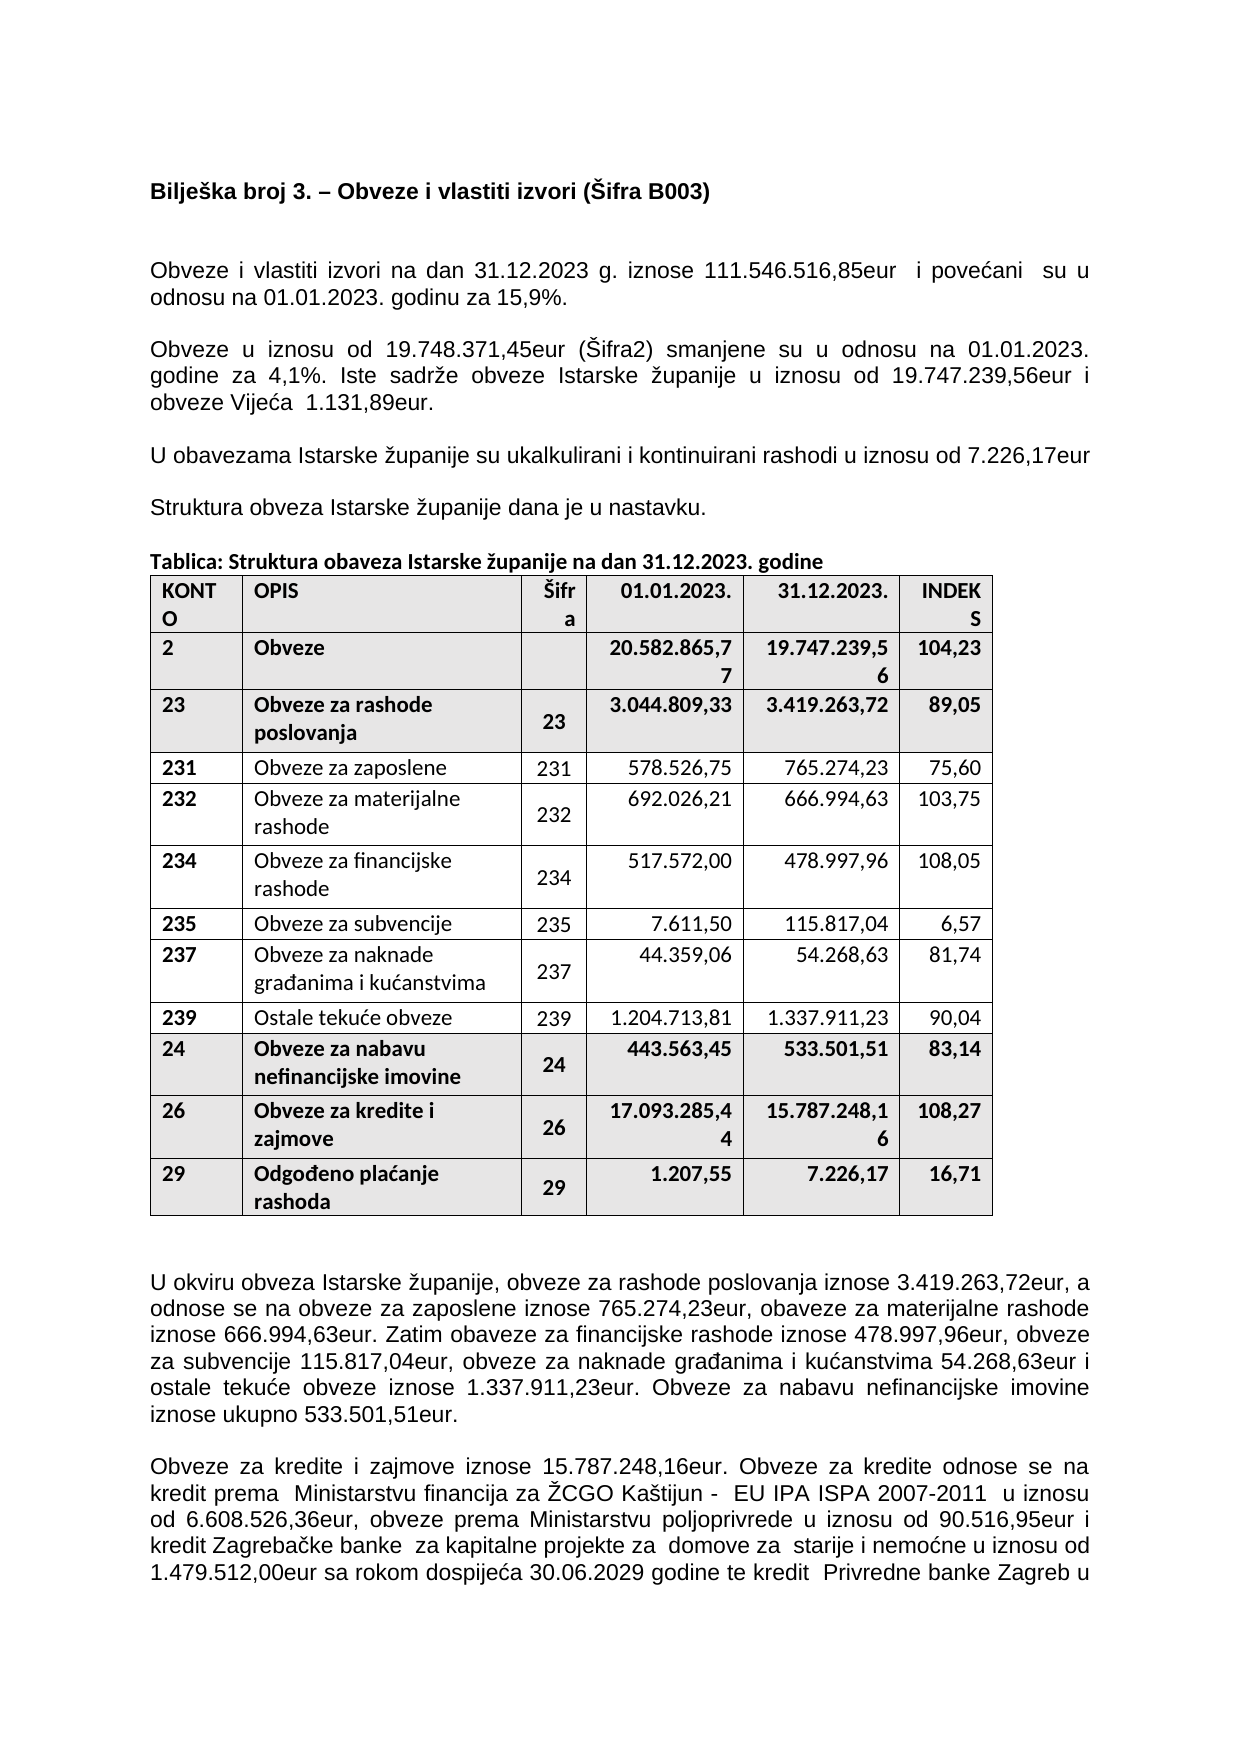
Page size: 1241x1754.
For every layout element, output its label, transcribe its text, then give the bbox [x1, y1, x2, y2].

table_cell Obveze za financijske rashode [243, 846, 521, 908]
table_cell 24 [151, 1034, 242, 1095]
table_cell Odgođeno plaćanje rashoda [243, 1159, 521, 1215]
table_cell 23 [151, 690, 242, 752]
table_header Šifra [522, 576, 586, 632]
table_cell 237 [522, 940, 586, 1002]
table_cell 235 [522, 909, 586, 939]
table_header INDEKS [900, 576, 992, 632]
table_cell Obveze za nabavu nefinancijske imovine [243, 1034, 521, 1095]
table_cell 3.419.263,72 [744, 690, 899, 752]
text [150, 1453, 1090, 1585]
text U okviru obveza Istarske županije, obveze za rashode poslovanja iznose 3.419.263,72eur, a odnose se na obveze za zaposlene iznose 765.274,23eur, obaveze za materijalne rashode iznose 666.994,63eur. Zatim obaveze za financijske rashode iznose 478.997,96eur, obveze za subvencije 115.817,04eur, obveze za naknade građanima i kućanstvima 54.268,63eur i ostale tekuće obveze iznose 1.337.911,23eur. Obveze za nabavu nefinancijske imovine iznose ukupno 533.501,51eur. [150, 1269, 1090, 1427]
table_cell 17.093.285,44 [587, 1096, 743, 1158]
table_cell 115.817,04 [744, 909, 899, 939]
table_cell Obveze [243, 633, 521, 689]
table_cell Obveze za subvencije [243, 909, 521, 939]
table_cell 1.207,55 [587, 1159, 743, 1215]
table_cell [522, 633, 586, 689]
table_cell 478.997,96 [744, 846, 899, 908]
table_header KONTO [151, 576, 242, 632]
text Tablica: Struktura obaveza Istarske županije na dan 31.12.2023. godine [150, 547, 1090, 575]
table_cell 765.274,23 [744, 753, 899, 783]
table_cell 29 [522, 1159, 586, 1215]
table_header 31.12.2023. [744, 576, 899, 632]
table_cell 231 [151, 753, 242, 783]
table_cell 235 [151, 909, 242, 939]
table_cell 7.226,17 [744, 1159, 899, 1215]
table_cell 692.026,21 [587, 784, 743, 845]
table_cell 234 [151, 846, 242, 908]
table_cell 1.204.713,81 [587, 1003, 743, 1033]
table_cell 232 [151, 784, 242, 845]
table_cell 90,04 [900, 1003, 992, 1033]
table_cell 231 [522, 753, 586, 783]
table_cell 26 [151, 1096, 242, 1158]
table_cell Obveze za materijalne rashode [243, 784, 521, 845]
table_cell Obveze za kredite i zajmove [243, 1096, 521, 1158]
table_cell 54.268,63 [744, 940, 899, 1002]
table_cell 29 [151, 1159, 242, 1215]
table_cell 23 [522, 690, 586, 752]
text U obavezama Istarske županije su ukalkulirani i kontinuirani rashodi u iznosu od 7.226,17eur [150, 442, 1090, 468]
table_cell 26 [522, 1096, 586, 1158]
table_cell 578.526,75 [587, 753, 743, 783]
table_cell 81,74 [900, 940, 992, 1002]
table_cell 108,05 [900, 846, 992, 908]
table_cell Obveze za rashode poslovanja [243, 690, 521, 752]
table_cell 15.787.248,16 [744, 1096, 899, 1158]
table_cell 16,71 [900, 1159, 992, 1215]
table_cell 19.747.239,56 [744, 633, 899, 689]
table_cell 232 [522, 784, 586, 845]
text Obveze i vlastiti izvori na dan 31.12.2023 g. iznose 111.546.516,85eur i povećani su u odnosu na 01.01.2023. godinu za 15,9%. [150, 257, 1090, 310]
table_header OPIS [243, 576, 521, 632]
table_cell 89,05 [900, 690, 992, 752]
table_cell Obveze za naknade građanima i kućanstvima [243, 940, 521, 1002]
table_cell 104,23 [900, 633, 992, 689]
table_cell 108,27 [900, 1096, 992, 1158]
table_cell 7.611,50 [587, 909, 743, 939]
table_cell 1.337.911,23 [744, 1003, 899, 1033]
table_cell Ostale tekuće obveze [243, 1003, 521, 1033]
table_cell 44.359,06 [587, 940, 743, 1002]
text Struktura obveza Istarske županije dana je u nastavku. [150, 494, 1090, 521]
table_cell 2 [151, 633, 242, 689]
table_cell 6,57 [900, 909, 992, 939]
table_cell 239 [522, 1003, 586, 1033]
text Obveze u iznosu od 19.748.371,45eur (Šifra2) smanjene su u odnosu na 01.01.2023. godine za 4,1%. Iste sadrže obveze Istarske županije u iznosu od 19.747.239,56eur i obveze Vijeća 1.131,89eur. [150, 336, 1090, 415]
table_cell 239 [151, 1003, 242, 1033]
table_cell 237 [151, 940, 242, 1002]
table_cell 103,75 [900, 784, 992, 845]
table_cell 666.994,63 [744, 784, 899, 845]
table_cell Obveze za zaposlene [243, 753, 521, 783]
table_cell 83,14 [900, 1034, 992, 1095]
table_cell 443.563,45 [587, 1034, 743, 1095]
table_cell 75,60 [900, 753, 992, 783]
table_cell 3.044.809,33 [587, 690, 743, 752]
text Bilješka broj 3. – Obveze i vlastiti izvori (Šifra B003) [150, 178, 1090, 204]
table_cell 533.501,51 [744, 1034, 899, 1095]
table_cell 517.572,00 [587, 846, 743, 908]
table_header 01.01.2023. [587, 576, 743, 632]
table_cell 20.582.865,77 [587, 633, 743, 689]
table_cell 24 [522, 1034, 586, 1095]
table_cell 234 [522, 846, 586, 908]
